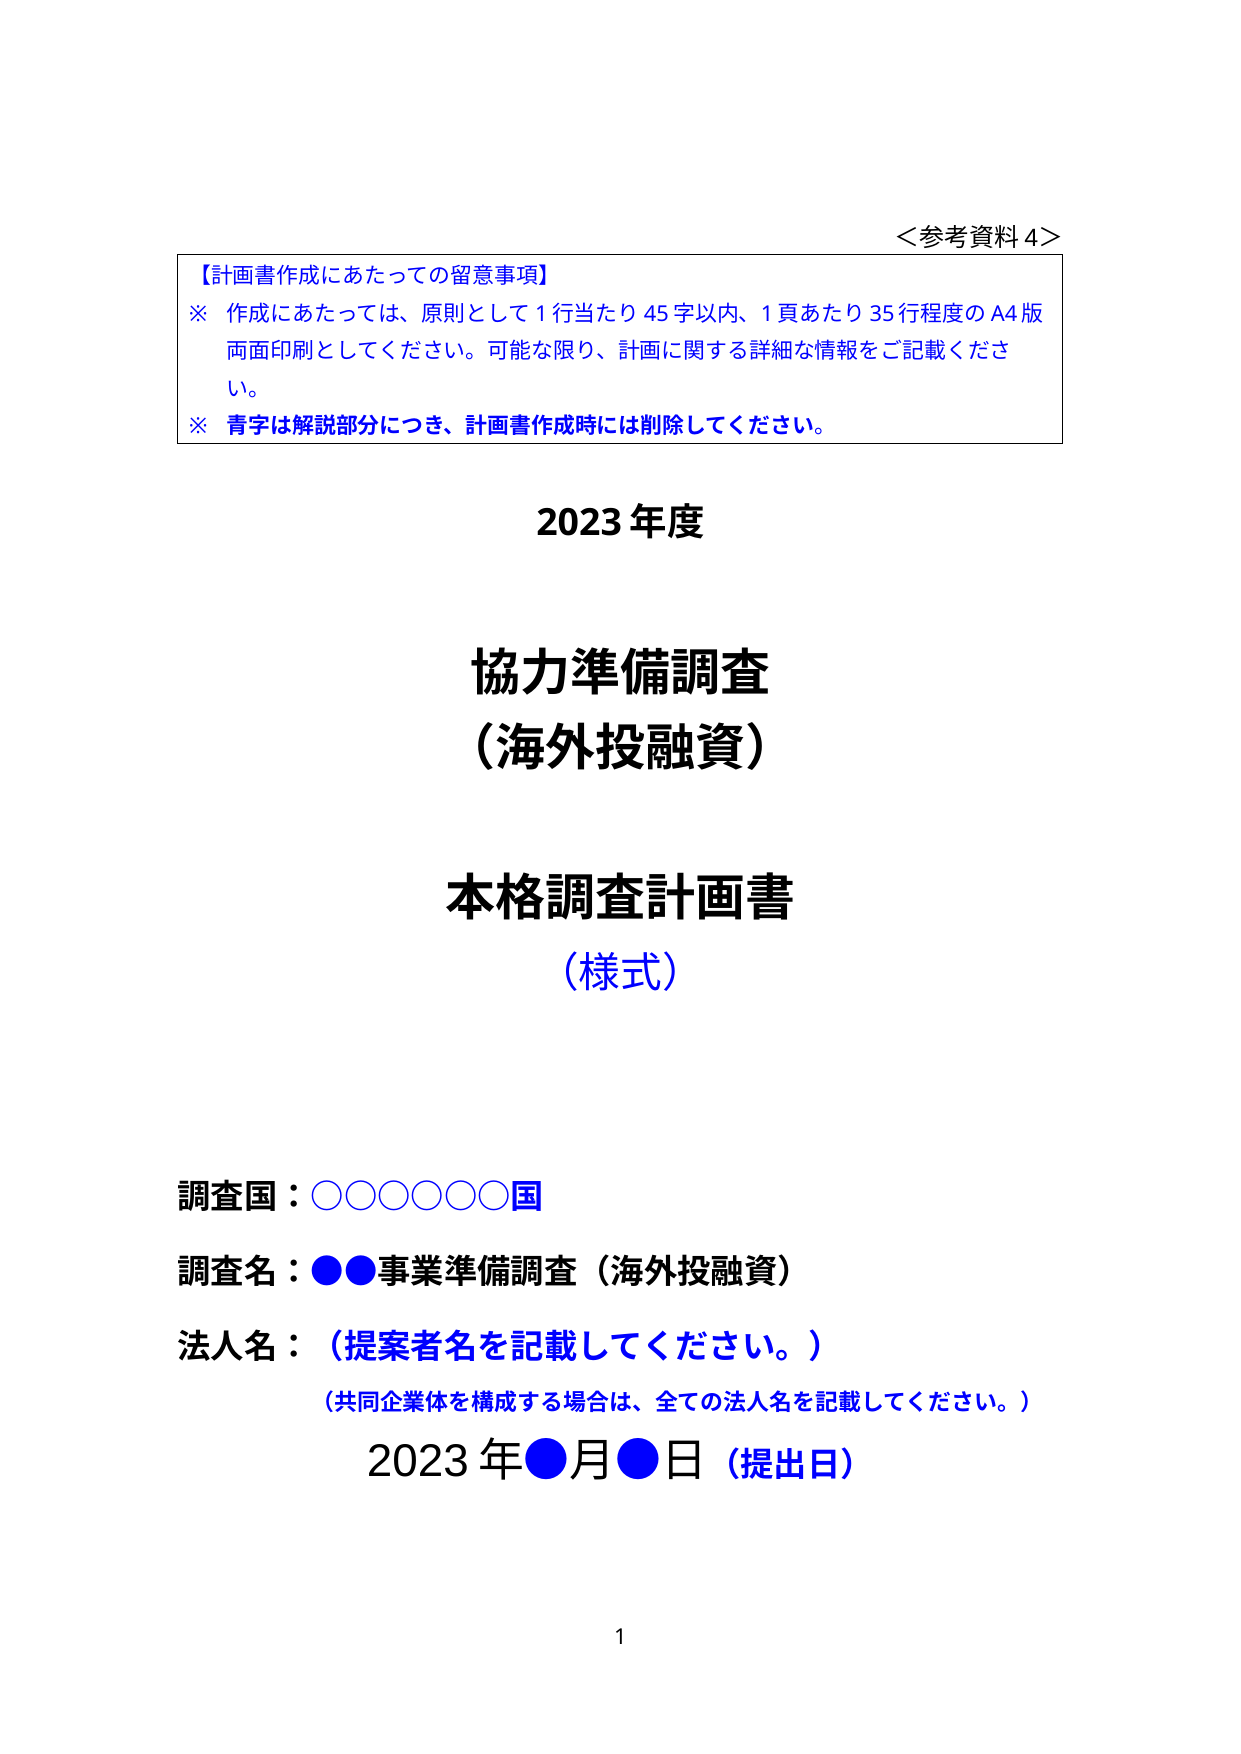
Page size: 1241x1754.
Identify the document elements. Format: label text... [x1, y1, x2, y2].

text 本格調査計画書 [177, 856, 1063, 931]
text ＜参考資料4＞ [177, 217, 1063, 254]
text （海外投融資） [177, 706, 1063, 781]
text 調査名：●●事業準備調査（海外投融資） [177, 1231, 1063, 1306]
text 2023年●月●日（提出日） [177, 1419, 1063, 1494]
text 調査国：○○○○○○国 [177, 1156, 1063, 1231]
table_header 【計画書作成にあたっての留意事項】 作成にあたっては、原則として1行当たり45字以内、1頁あたり35行程度のA4版両面印刷としてください。可能な限り、計画に関する詳細な情報をご記載ください。 青字は解説部分につき、計画書作成時には削除してください。 [178, 255, 1062, 443]
text （共同企業体を構成する場合は、全ての法人名を記載してください。） [177, 1381, 1063, 1419]
text 2023年度 [177, 481, 1063, 556]
text 法人名：（提案者名を記載してください。） [177, 1306, 1063, 1381]
text （様式） [177, 931, 1063, 1006]
text 協力準備調査 [177, 631, 1063, 706]
